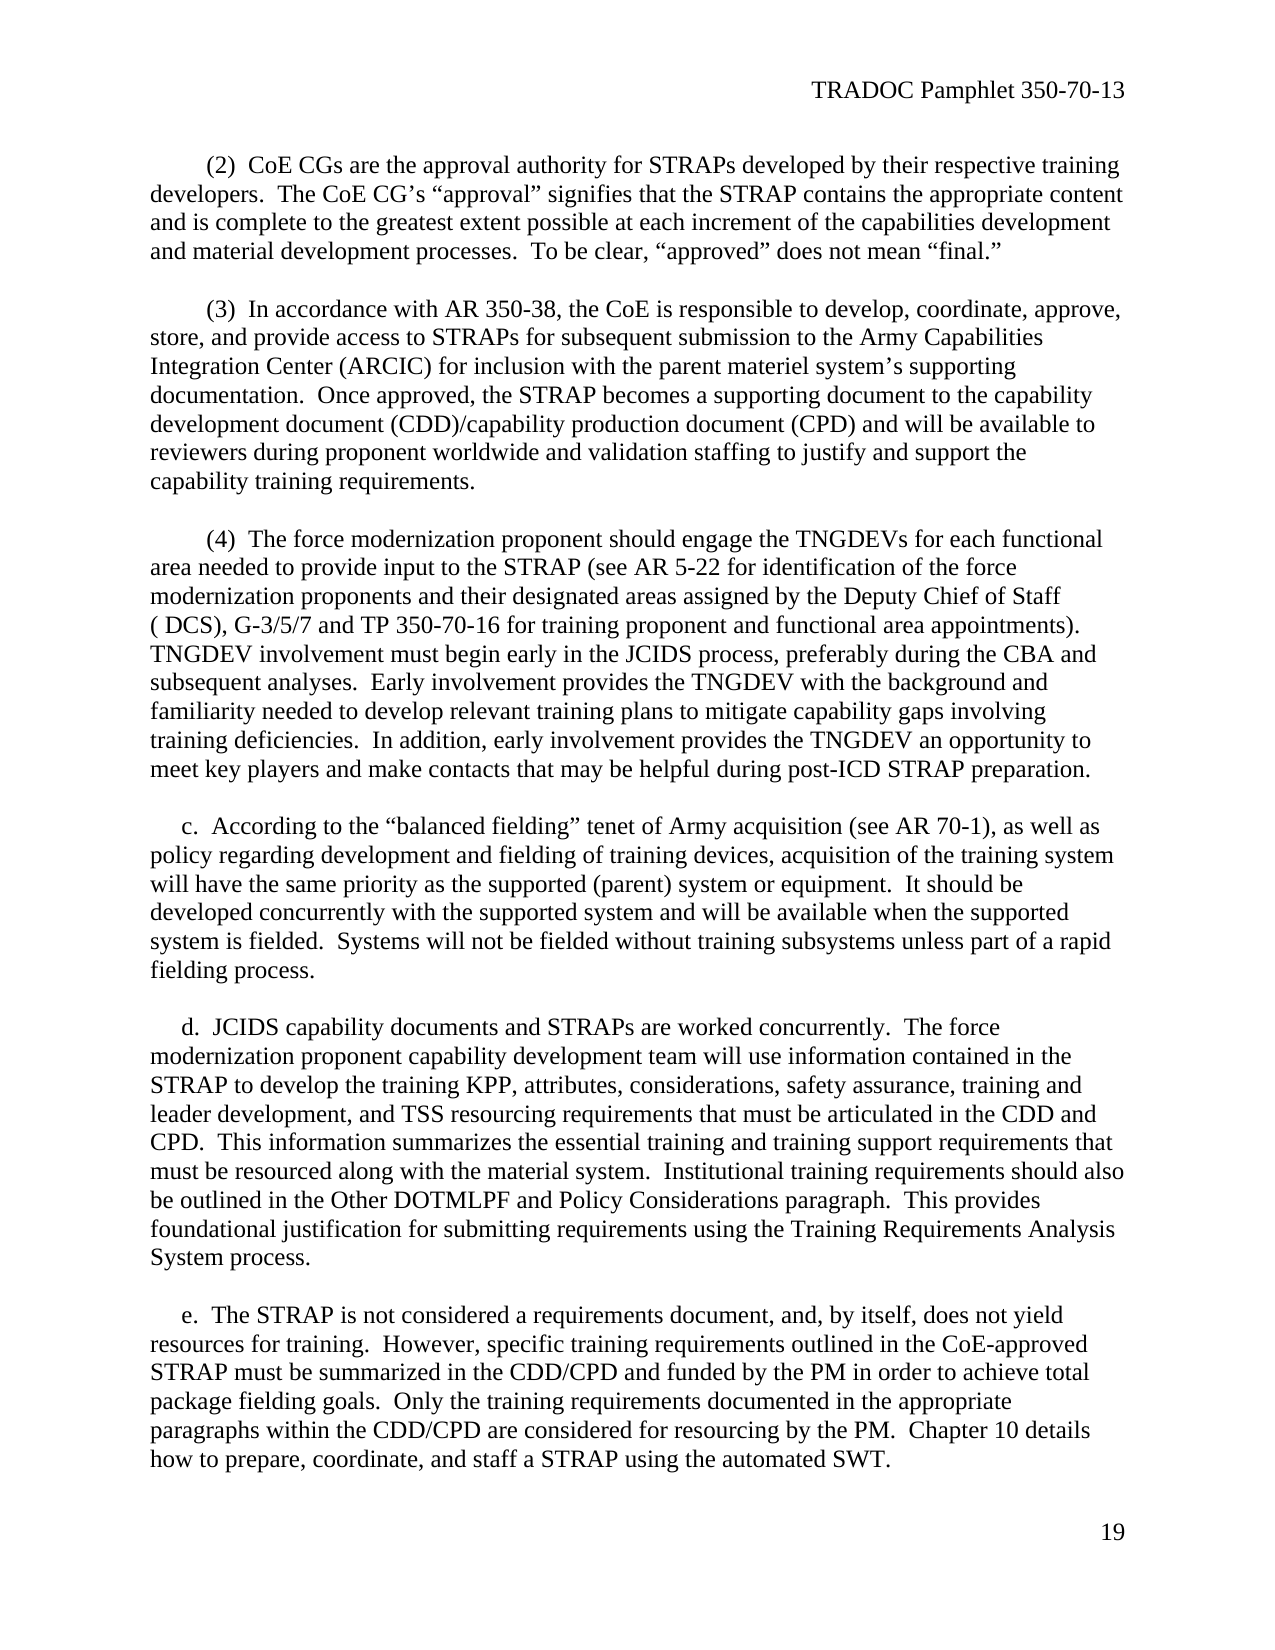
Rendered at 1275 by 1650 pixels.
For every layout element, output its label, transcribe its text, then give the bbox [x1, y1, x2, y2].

text c. According to the “balanced fielding” tenet of Army acquisition (see AR 70-1), as well as policy regarding development and fielding of training devices, acquisition of the training system will have the same priority as the supported (parent) system or equipment. It should be developed concurrently with the supported system and will be available when the supported system is fielded. Systems will not be fielded without training subsystems unless part of a rapid fielding process. [150, 811, 1125, 984]
text (4) The force modernization proponent should engage the TNGDEVs for each functional area needed to provide input to the STRAP (see AR 5-22 for identification of the force modernization proponents and their designated areas assigned by the Deputy Chief of Staff ( DCS), G-3/5/7 and TP 350-70-16 for training proponent and functional area appointments). TNGDEV involvement must begin early in the JCIDS process, preferably during the CBA and subsequent analyses. Early involvement provides the TNGDEV with the background and familiarity needed to develop relevant training plans to mitigate capability gaps involving training deficiencies. In addition, early involvement provides the TNGDEV an opportunity to meet key players and make contacts that may be helpful during post-ICD STRAP preparation. [150, 524, 1125, 782]
text (2) CoE CGs are the approval authority for STRAPs developed by their respective training developers. The CoE CG’s “approval” signifies that the STRAP contains the appropriate content and is complete to the greatest extent possible at each increment of the capabilities development and material development processes. To be clear, “approved” does not mean “final.” [150, 150, 1125, 265]
text (3) In accordance with AR 350-38, the CoE is responsible to develop, coordinate, approve, store, and provide access to STRAPs for subsequent submission to the Army Capabilities Integration Center (ARCIC) for inclusion with the parent materiel system’s supporting documentation. Once approved, the STRAP becomes a supporting document to the capability development document (CDD)/capability production document (CPD) and will be available to reviewers during proponent worldwide and validation staffing to justify and support the capability training requirements. [150, 294, 1125, 495]
text e. The STRAP is not considered a requirements document, and, by itself, does not yield resources for training. However, specific training requirements outlined in the CoE-approved STRAP must be summarized in the CDD/CPD and funded by the PM in order to achieve total package fielding goals. Only the training requirements documented in the appropriate paragraphs within the CDD/CPD are considered for resourcing by the PM. Chapter 10 details how to prepare, coordinate, and staff a STRAP using the automated SWT. [150, 1300, 1125, 1472]
text d. JCIDS capability documents and STRAPs are worked concurrently. The force modernization proponent capability development team will use information contained in the STRAP to develop the training KPP, attributes, considerations, safety assurance, training and leader development, and TSS resourcing requirements that must be articulated in the CDD and CPD. This information summarizes the essential training and training support requirements that must be resourced along with the material system. Institutional training requirements should also be outlined in the Other DOTMLPF and Policy Considerations paragraph. This provides foundational justification for submitting requirements using the Training Requirements Analysis System process. [150, 1012, 1125, 1271]
